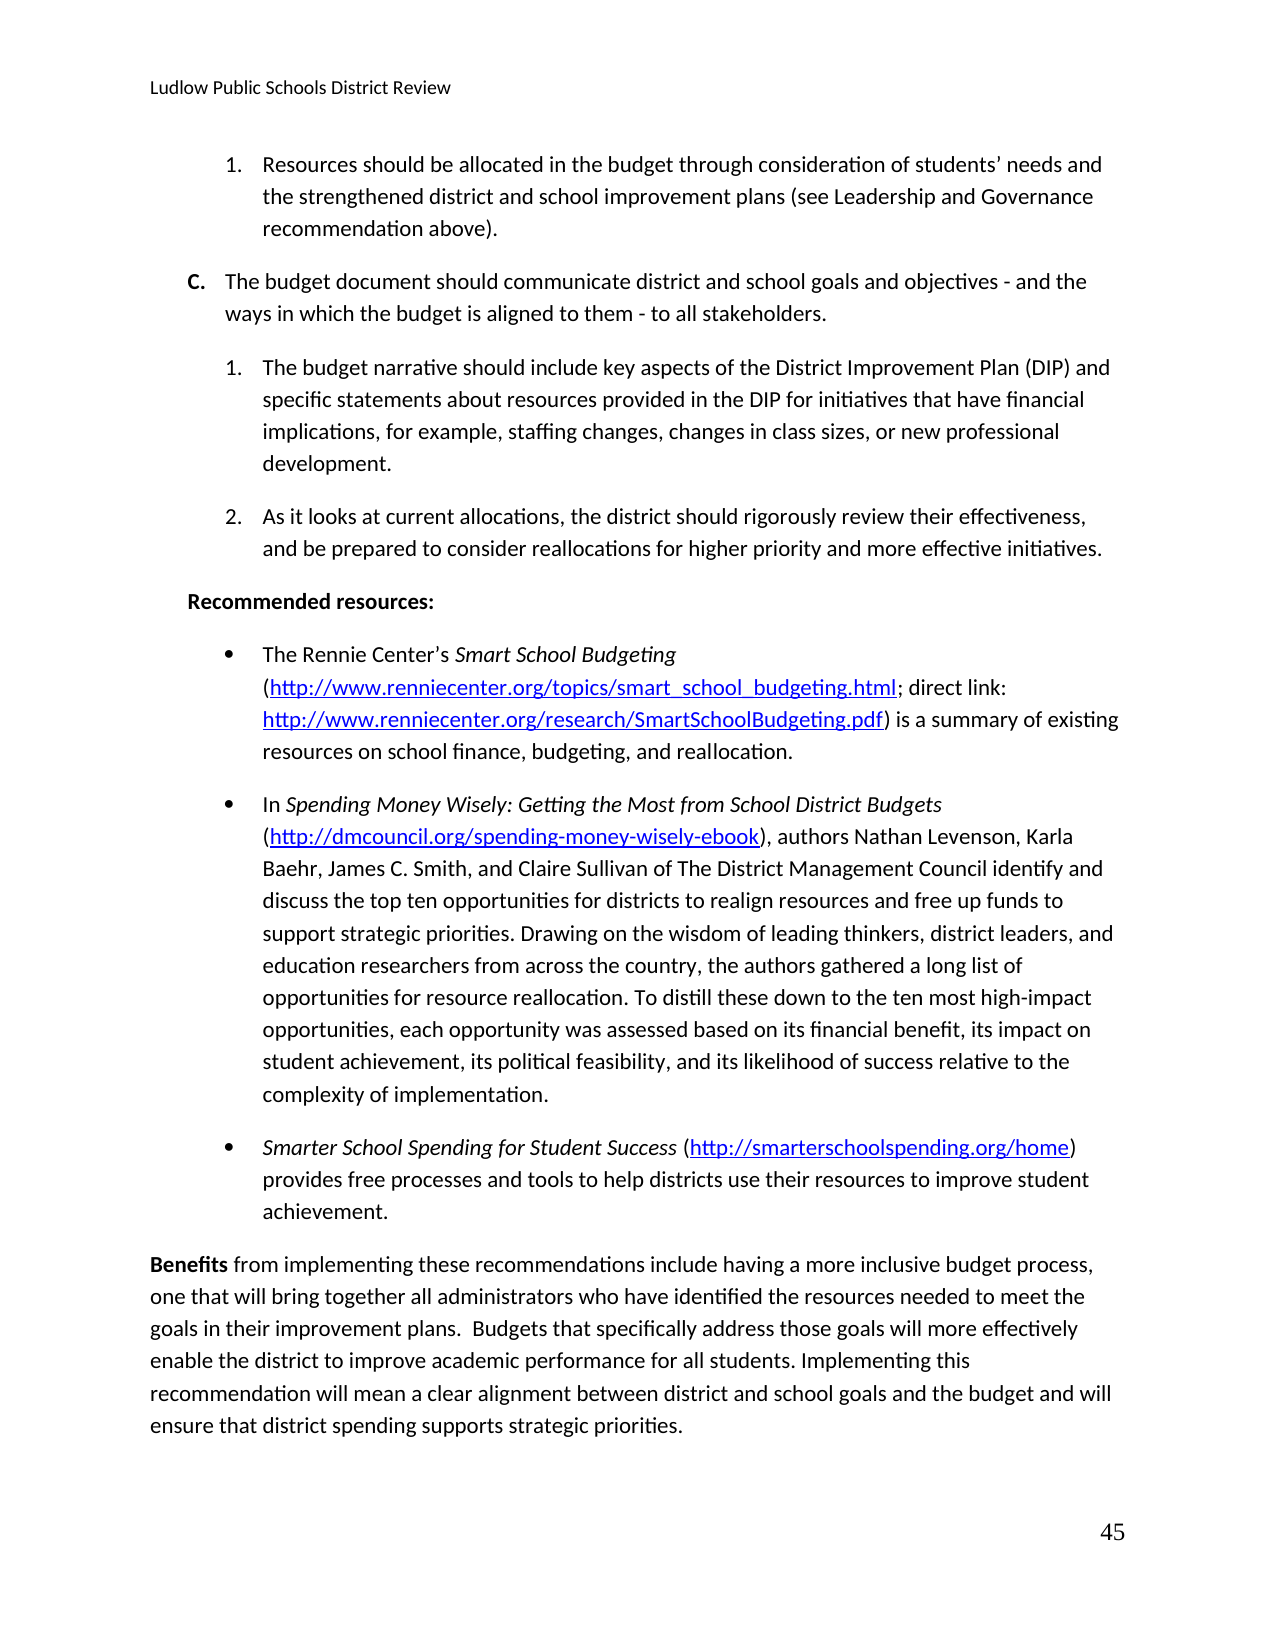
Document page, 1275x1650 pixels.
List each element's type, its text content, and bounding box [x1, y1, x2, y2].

text 2. As it looks at current allocations, the district should rigorously review their effectiveness, and be prepared to consider reallocations for higher priority and more effective initiatives. [225, 502, 1125, 562]
text Recommended resources: [187, 587, 1125, 615]
text 1. The budget narrative should include key aspects of the District Improvement Plan (DIP) and specific statements about resources provided in the DIP for initiatives that have financial implications, for example, staffing changes, changes in class sizes, or new professional development. [225, 353, 1125, 477]
list In Spending Money Wisely: Getting the Most from School District Budgets (http://dmcouncil.org/spending-money-wisely-ebook), authors Nathan Levenson, Karla Baehr, James C. Smith, and Claire Sullivan of The District Management Council identify and discuss the top ten opportunities for districts to realign resources and free up funds to support strategic priorities. Drawing on the wisdom of leading thinkers, district leaders, and education researchers from across the country, the authors gathered a long list of opportunities for resource reallocation. To distill these down to the ten most high-impact opportunities, each opportunity was assessed based on its financial benefit, its impact on student achievement, its political feasibility, and its likelihood of success relative to the complexity of implementation. [225, 790, 1125, 1108]
text Benefits from implementing these recommendations include having a more inclusive budget process, one that will bring together all administrators who have identified the resources needed to meet the goals in their improvement plans. Budgets that specifically address those goals will more effectively enable the district to improve academic performance for all students. Implementing this recommendation will mean a clear alignment between district and school goals and the budget and will ensure that district spending supports strategic priorities. [150, 1250, 1125, 1439]
list The budget document should communicate district and school goals and objectives - and the ways in which the budget is aligned to them - to all stakeholders. [187, 267, 1125, 328]
list The Rennie Center’s Smart School Budgeting (http://www.renniecenter.org/topics/smart_school_budgeting.html; direct link: http://www.renniecenter.org/research/SmartSchoolBudgeting.pdf) is a summary of existing resources on school finance, budgeting, and reallocation. [225, 640, 1125, 765]
list Smarter School Spending for Student Success (http://smarterschoolspending.org/home) provides free processes and tools to help districts use their resources to improve student achievement. [225, 1133, 1125, 1225]
text 1. Resources should be allocated in the budget through consideration of students’ needs and the strengthened district and school improvement plans (see Leadership and Governance recommendation above). [225, 150, 1125, 242]
